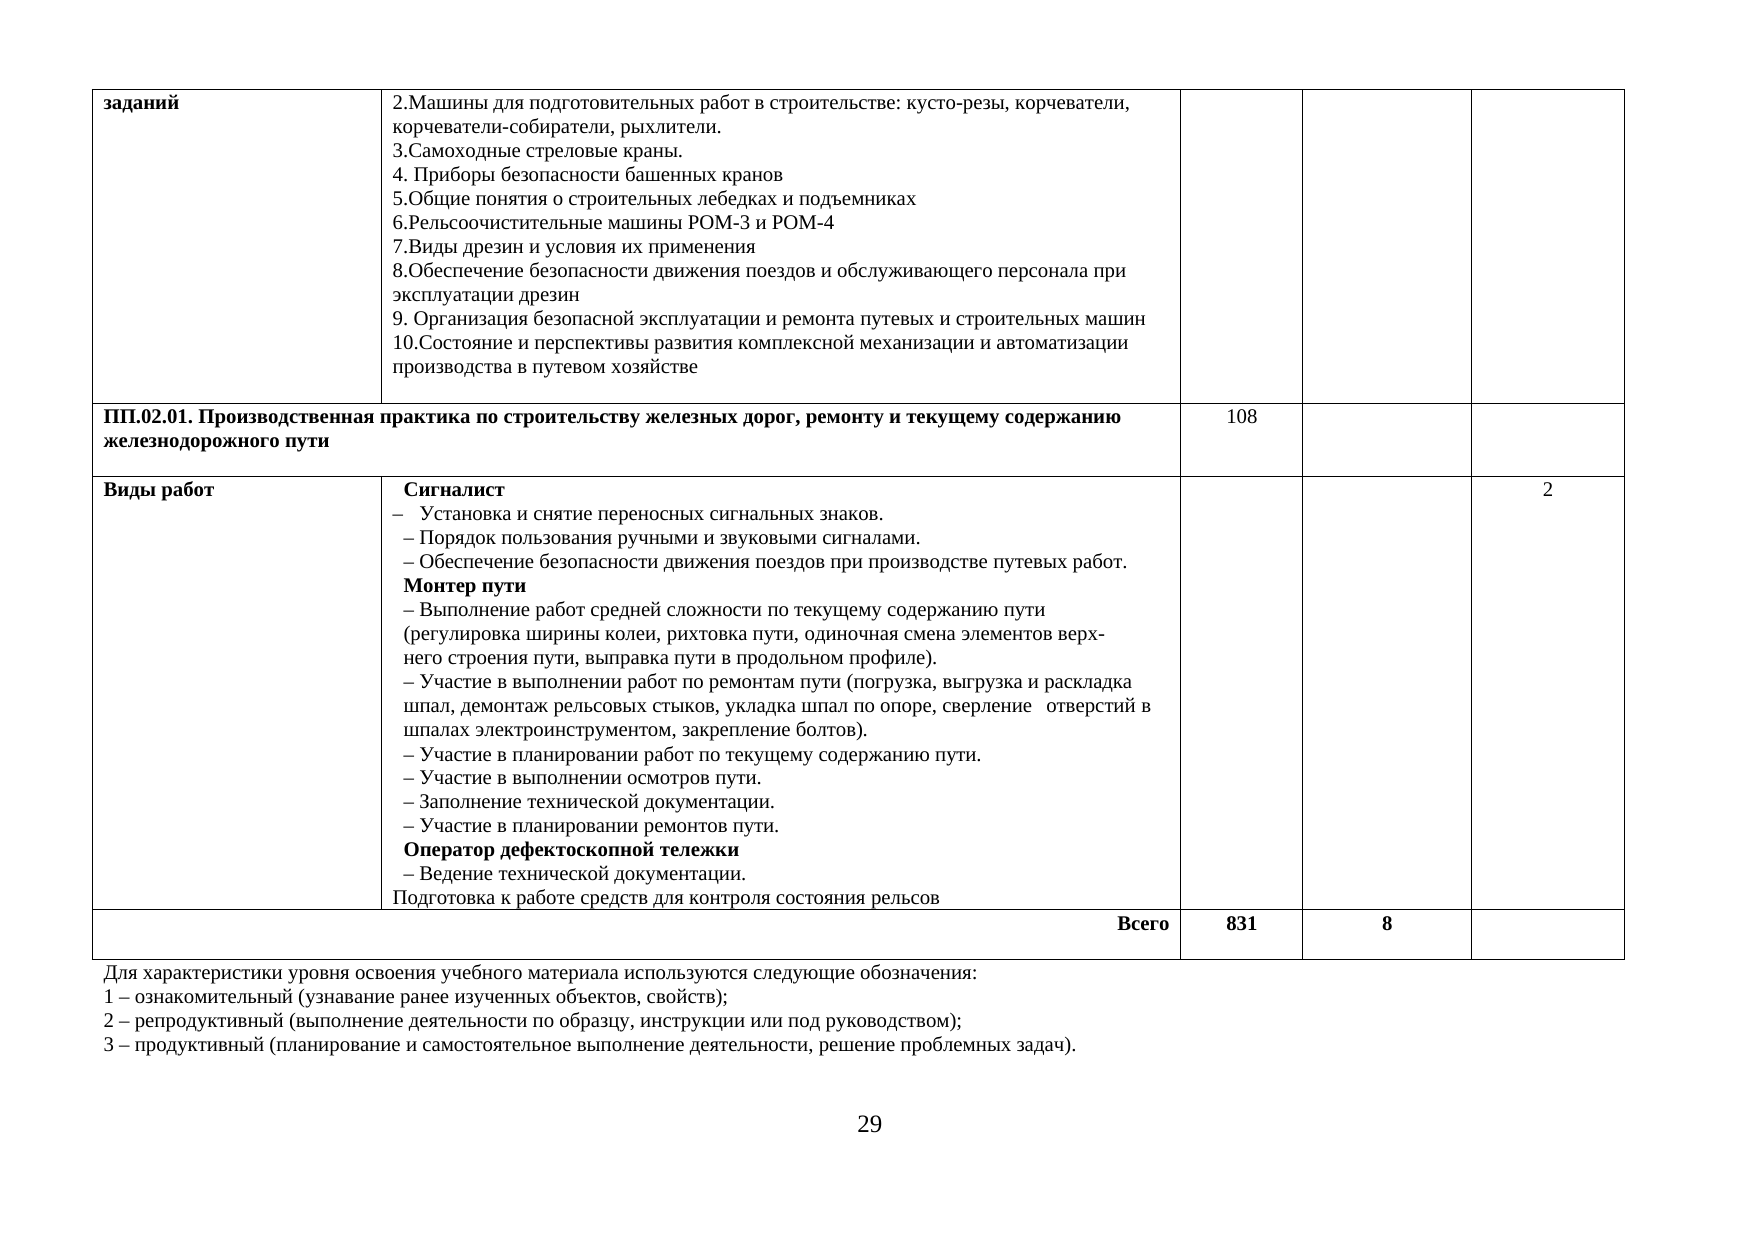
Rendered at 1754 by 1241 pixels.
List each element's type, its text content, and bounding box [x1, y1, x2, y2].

table_cell 831 [1181, 910, 1302, 958]
table_cell Всего [93, 910, 1180, 958]
table_cell [1181, 477, 1302, 909]
table_cell Виды работ [93, 477, 381, 909]
table_cell [1472, 910, 1624, 958]
table_cell 8 [1303, 910, 1471, 958]
table_cell 2 [1472, 477, 1624, 909]
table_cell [382, 90, 1180, 402]
table_cell ПП.02.01. Производственная практика по строительству железных дорог, ремонту и текущему содержанию железнодорожного пути [93, 404, 1180, 476]
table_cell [93, 90, 381, 402]
text 1 – ознакомительный (узнавание ранее изученных объектов, свойств); [103, 984, 1636, 1008]
table_cell [1303, 404, 1471, 476]
table_cell [1303, 477, 1471, 909]
text 2 – репродуктивный (выполнение деятельности по образцу, инструкции или под руководством); [103, 1008, 1636, 1032]
table_cell [1472, 404, 1624, 476]
table_cell 108 [1181, 404, 1302, 476]
text 3 – продуктивный (планирование и самостоятельное выполнение деятельности, решение проблемных задач). [103, 1032, 1636, 1056]
text Для характеристики уровня освоения учебного материала используются следующие обозначения: [103, 959, 1636, 984]
table_cell Сигналист Установка и снятие переносных сигнальных знаков. Порядок пользования ручными и звуковыми сигналами. Обеспечение безопасности движения поездов при производстве путевых работ. Монтер пути Выполнение работ средней сложности по текущему содержанию пути (регулировка ширины колеи, рихтовка пути, одиночная смена элементов верх- него строения пути, выправка пути в продольном профиле). Участие в выполнении работ по ремонтам пути (погрузка, выгрузка и раскладка шпал, демонтаж рельсовых стыков, укладка шпал по опоре, сверление отверстий в шпалах электроинструментом, закрепление болтов). Участие в планировании работ по текущему содержанию пути. Участие в выполнении осмотров пути. Заполнение технической документации. Участие в планировании ремонтов пути. Оператор дефектоскопной тележки Ведение технической документации. Подготовка к работе средств для контроля состояния рельсов [382, 477, 1180, 909]
